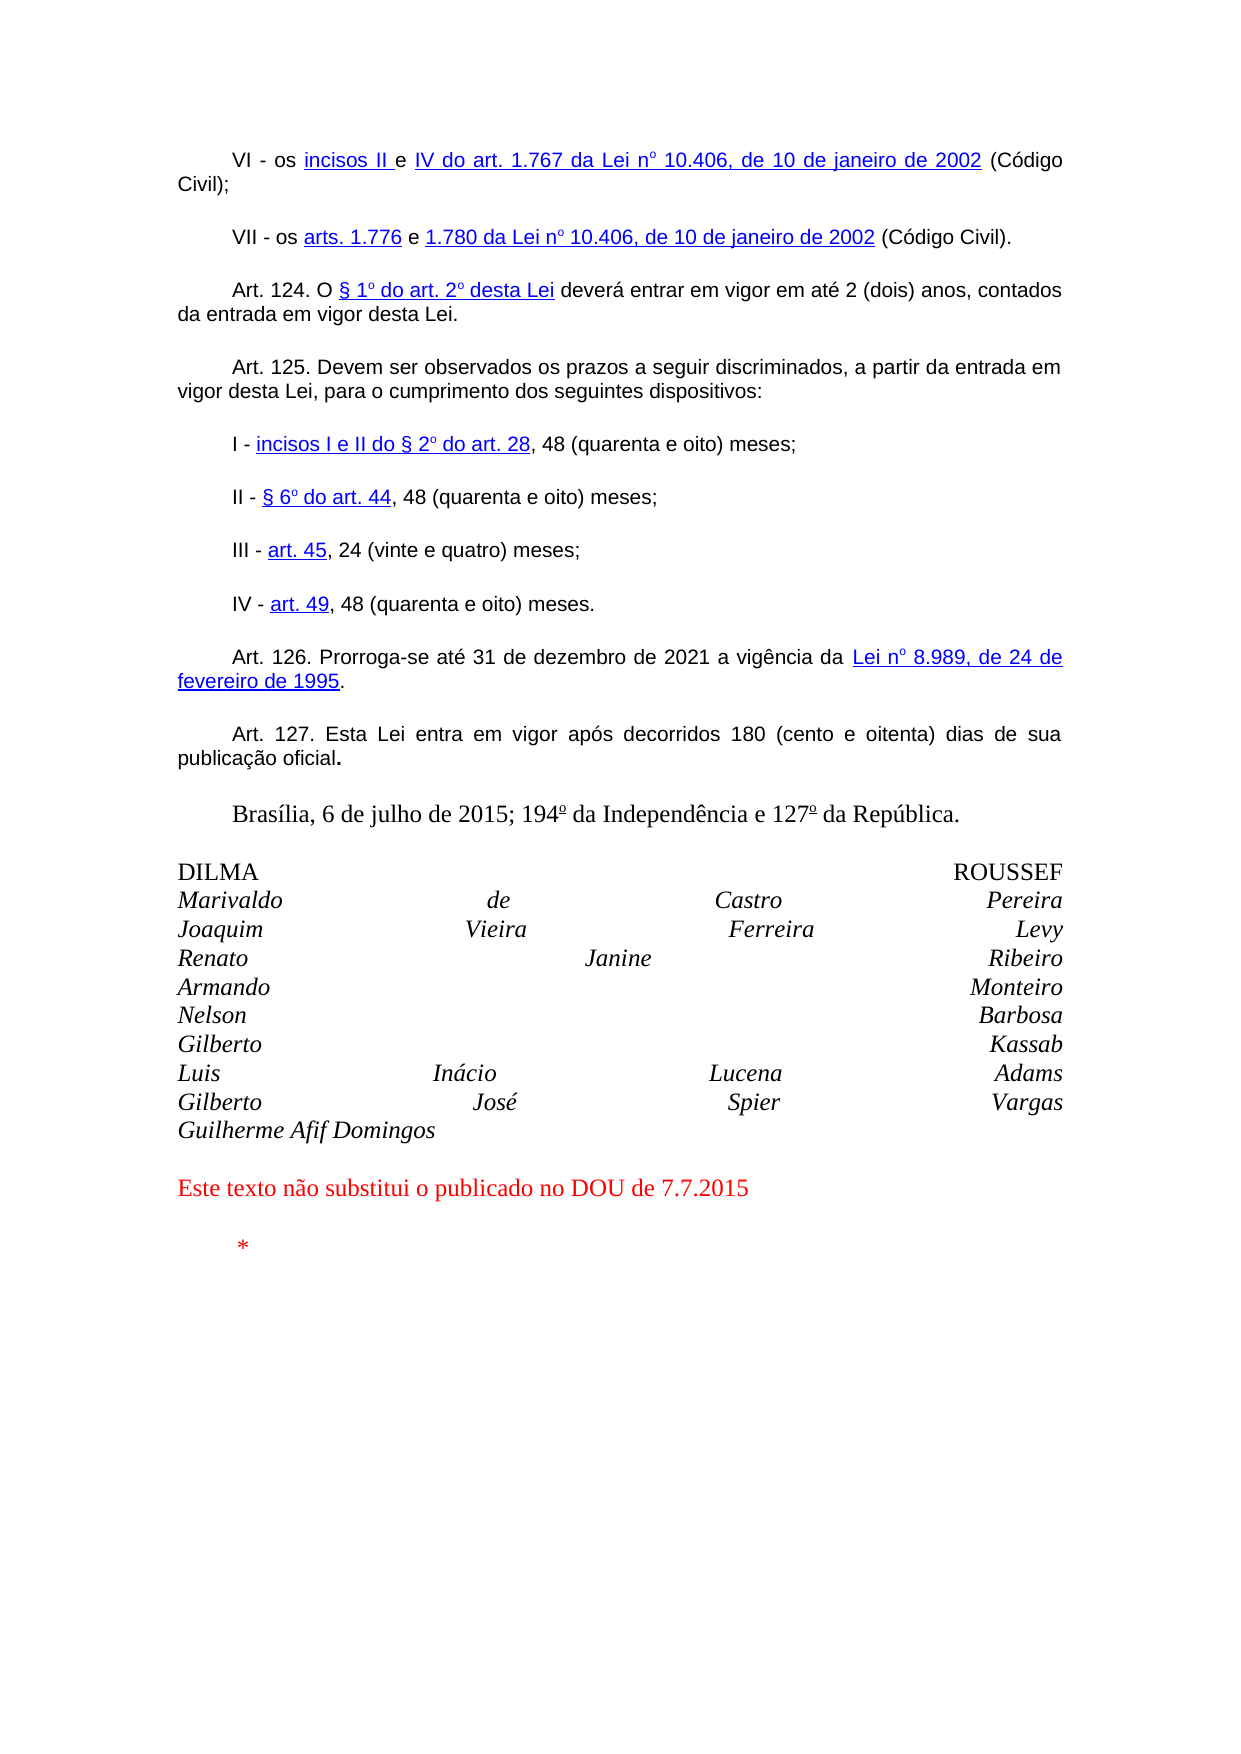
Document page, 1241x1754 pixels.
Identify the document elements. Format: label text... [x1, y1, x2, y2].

text Brasília, 6 de julho de 2015; 194o da Independência e 127o da República. [177, 799, 1063, 827]
text Art. 127. Esta Lei entra em vigor após decorridos 180 (cento e oitenta) dias de sua publicação oficial. [177, 722, 1063, 769]
text DILMA ROUSSEF Marivaldo de Castro Pereira Joaquim Vieira Ferreira Levy Renato Janine Ribeiro Armando Monteiro Nelson Barbosa Gilberto Kassab Luis Inácio Lucena Adams Gilberto José Spier Vargas Guilherme Afif Domingos [177, 857, 1063, 1144]
text Art. 124. O § 1o do art. 2o desta Lei deverá entrar em vigor em até 2 (dois) anos, contados da entrada em vigor desta Lei. [177, 278, 1063, 326]
text Este texto não substitui o publicado no DOU de 7.7.2015 [177, 1173, 1063, 1202]
text III - art. 45, 24 (vinte e quatro) meses; [177, 538, 1063, 562]
text I - incisos I e II do § 2o do art. 28, 48 (quarenta e oito) meses; [177, 432, 1063, 456]
text II - § 6o do art. 44, 48 (quarenta e oito) meses; [177, 485, 1063, 509]
text IV - art. 49, 48 (quarenta e oito) meses. [177, 591, 1063, 615]
text * [177, 1233, 1063, 1262]
text Art. 126. Prorroga-se até 31 de dezembro de 2021 a vigência da Lei no 8.989, de 24 de fevereiro de 1995. [177, 644, 1063, 692]
text Art. 125. Devem ser observados os prazos a seguir discriminados, a partir da entrada em vigor desta Lei, para o cumprimento dos seguintes dispositivos: [177, 355, 1063, 403]
text VII - os arts. 1.776 e 1.780 da Lei no 10.406, de 10 de janeiro de 2002 (Código Civil). [177, 225, 1063, 249]
text VI - os incisos II e IV do art. 1.767 da Lei no 10.406, de 10 de janeiro de 2002 (Código Civil); [177, 148, 1063, 196]
